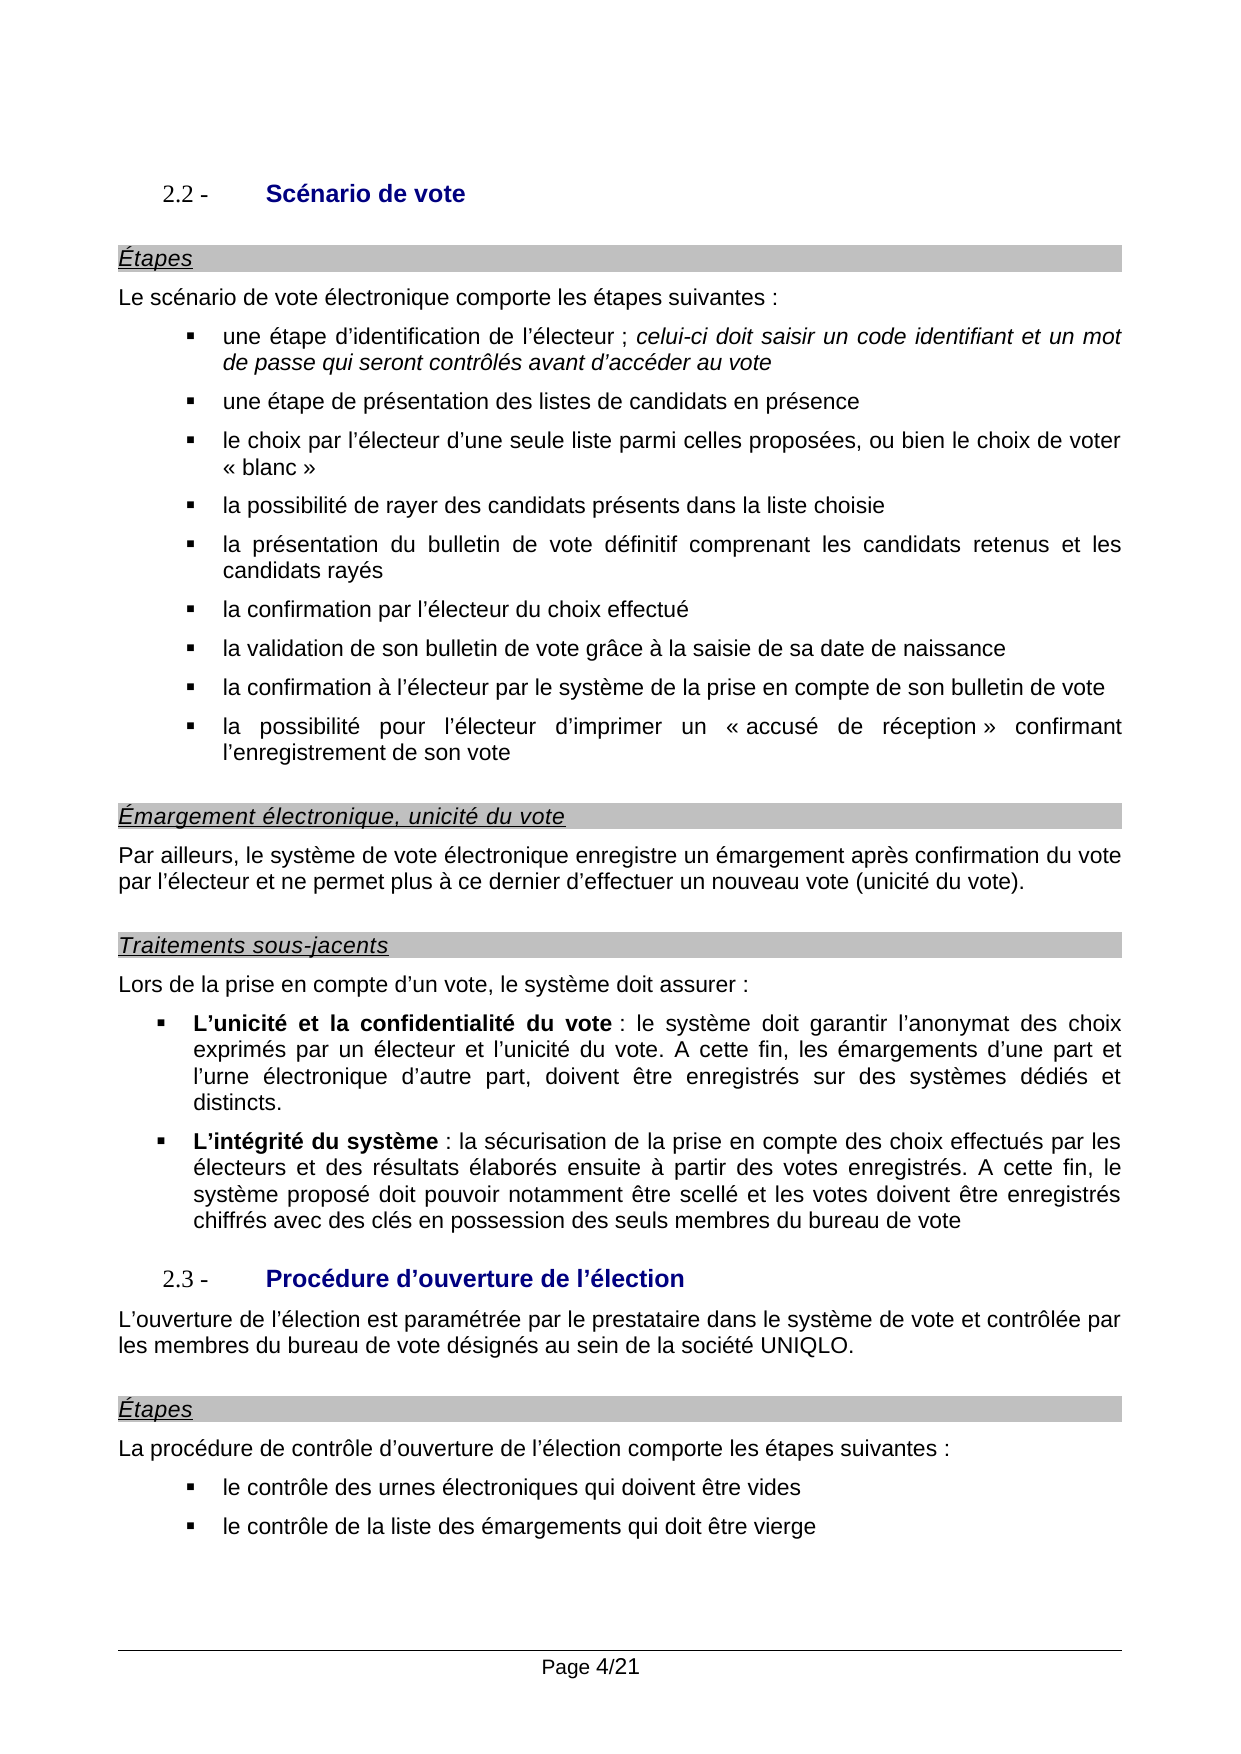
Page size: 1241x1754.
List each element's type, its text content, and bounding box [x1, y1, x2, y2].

list Étapes [118, 1396, 1122, 1422]
list une étape d’identification de l’électeur ; celui-ci doit saisir un code identifiant et un mot de passe qui seront contrôlés avant d’accéder au vote [185, 323, 1122, 376]
list le choix par l’électeur d’une seule liste parmi celles proposées, ou bien le choix de voter « blanc » [185, 427, 1122, 480]
list la présentation du bulletin de vote définitif comprenant les candidats retenus et les candidats rayés [185, 531, 1122, 584]
list la possibilité de rayer des candidats présents dans la liste choisie [185, 492, 1122, 519]
list le contrôle des urnes électroniques qui doivent être vides [185, 1474, 1122, 1500]
list Étapes [118, 245, 1122, 272]
list la possibilité pour l’électeur d’imprimer un « accusé de réception » confirmant l’enregistrement de son vote [185, 713, 1122, 766]
list une étape de présentation des listes de candidats en présence [185, 388, 1122, 414]
list la confirmation à l’électeur par le système de la prise en compte de son bulletin de vote [185, 674, 1122, 700]
text La procédure de contrôle d’ouverture de l’élection comporte les étapes suivantes : [118, 1435, 1122, 1461]
list L’intégrité du système : la sécurisation de la prise en compte des choix effectués par les électeurs et des résultats élaborés ensuite à partir des votes enregistrés. A cette fin, le système proposé doit pouvoir notamment être scellé et les votes doivent être enregistrés chiffrés avec des clés en possession des seuls membres du bureau de vote [156, 1128, 1122, 1233]
list la confirmation par l’électeur du choix effectué [185, 596, 1122, 623]
list Traitements sous-jacents [118, 932, 1122, 958]
text Le scénario de vote électronique comporte les étapes suivantes : [118, 284, 1122, 311]
text Lors de la prise en compte d’un vote, le système doit assurer : [118, 971, 1122, 997]
list Émargement électronique, unicité du vote [118, 803, 1122, 829]
list Scénario de vote [162, 179, 1122, 208]
text L’ouverture de l’élection est paramétrée par le prestataire dans le système de vote et contrôlée par les membres du bureau de vote désignés au sein de la société UNIQLO. [118, 1306, 1122, 1358]
list le contrôle de la liste des émargements qui doit être vierge [185, 1513, 1122, 1539]
list Procédure d’ouverture de l’élection [162, 1264, 1122, 1293]
text Par ailleurs, le système de vote électronique enregistre un émargement après confirmation du vote par l’électeur et ne permet plus à ce dernier d’effectuer un nouveau vote (unicité du vote). [118, 842, 1122, 895]
list L’unicité et la confidentialité du vote : le système doit garantir l’anonymat des choix exprimés par un électeur et l’unicité du vote. A cette fin, les émargements d’une part et l’urne électronique d’autre part, doivent être enregistrés sur des systèmes dédiés et distincts. [156, 1010, 1122, 1115]
list la validation de son bulletin de vote grâce à la saisie de sa date de naissance [185, 635, 1122, 662]
